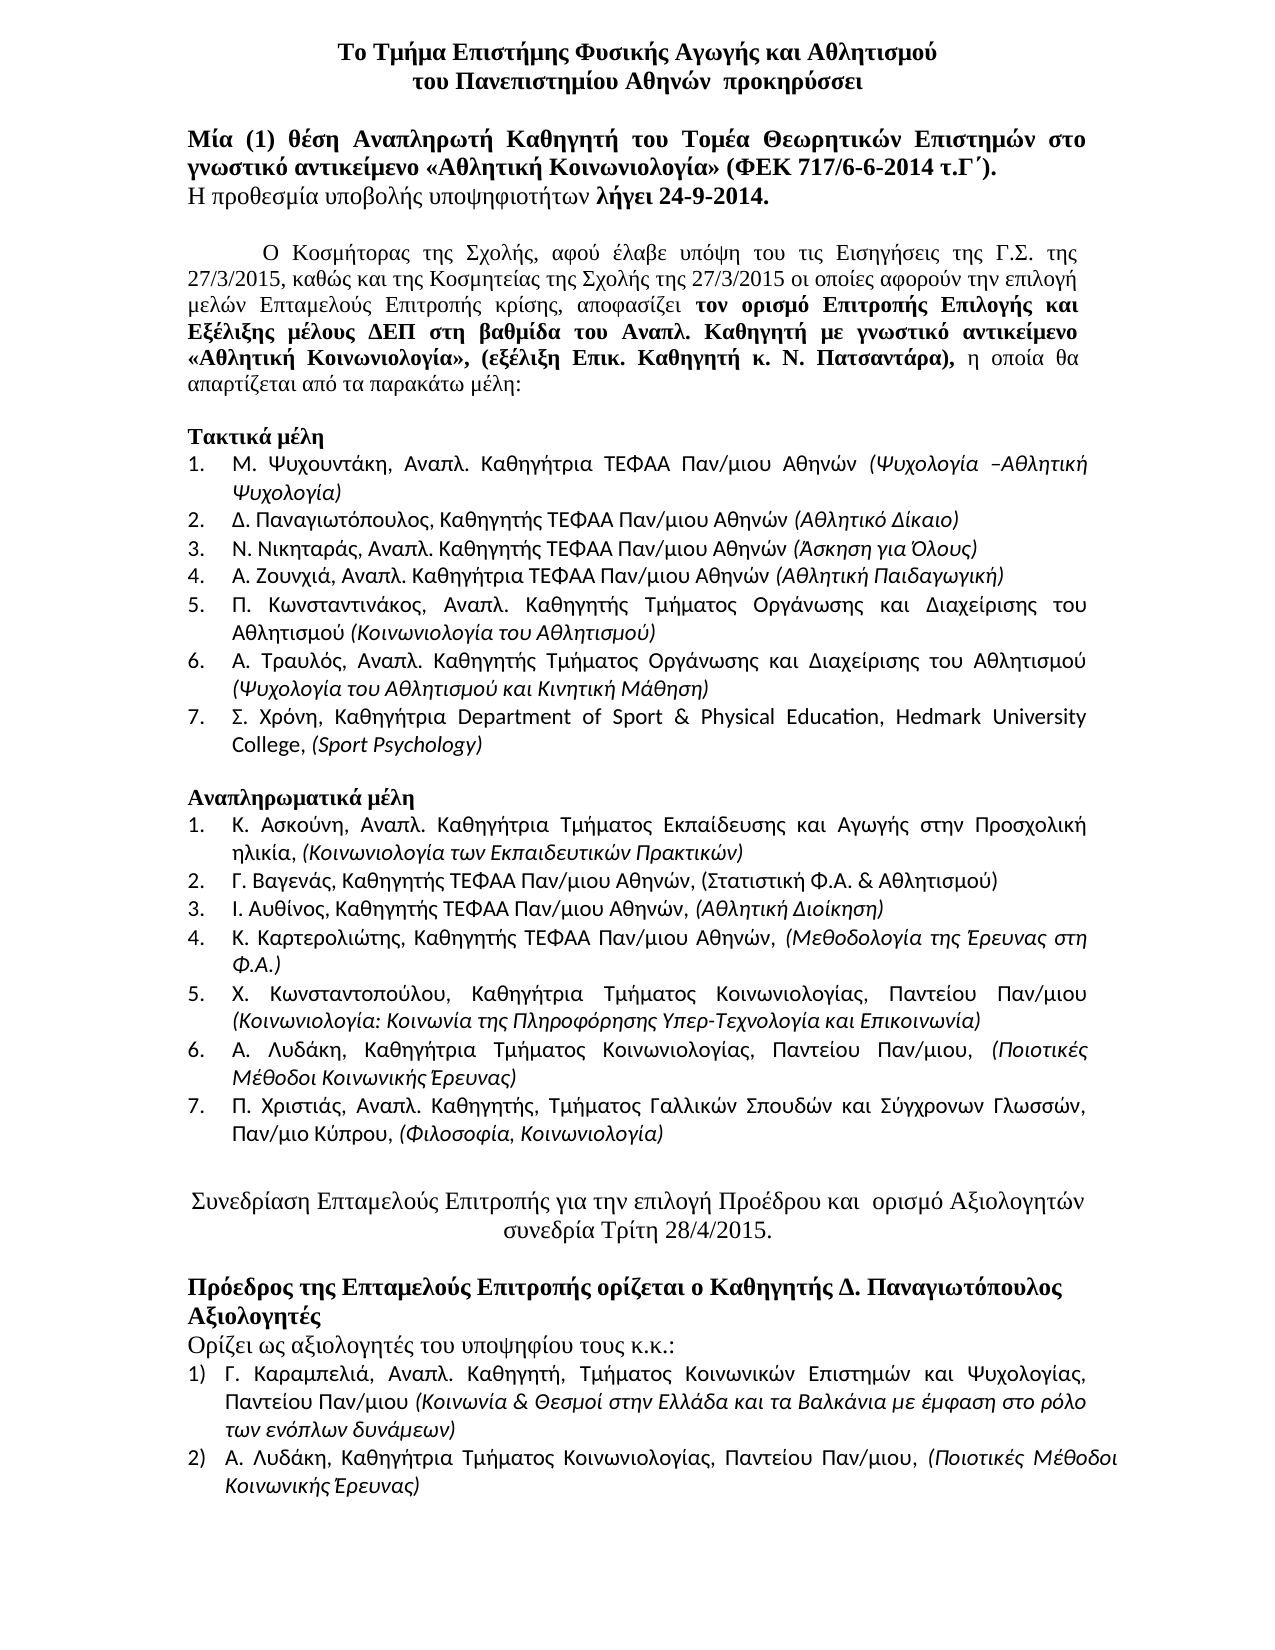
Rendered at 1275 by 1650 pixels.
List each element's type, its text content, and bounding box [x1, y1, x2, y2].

text Το Τμήμα Επιστήμης Φυσικής Αγωγής και Αθλητισμού [187, 37, 1087, 66]
list Κ. Καρτερολιώτης, Καθηγητής ΤΕΦΑΑ Παν/μιου Αθηνών, (Μεθοδολογία της Έρευνας στη Φ.Α.) [187, 923, 1087, 979]
list Α. Τραυλός, Αναπλ. Καθηγητής Τμήματος Οργάνωσης και Διαχείρισης του Αθλητισμού (Ψυχολογία του Αθλητισμού και Κινητική Μάθηση) [187, 646, 1087, 702]
list Ν. Νικηταράς, Αναπλ. Καθηγητής ΤΕΦΑΑ Παν/μιου Αθηνών (Άσκηση για Όλους) [187, 534, 1087, 562]
text Ο Κοσμήτορας της Σχολής, αφού έλαβε υπόψη του τις Εισηγήσεις της Γ.Σ. της 27/3/2015, καθώς και της Κοσμητείας της Σχολής της 27/3/2015 οι οποίες αφορούν την επιλογή μελών Επταμελούς Επιτροπής κρίσης, αποφασίζει τον ορισμό Επιτροπής Επιλογής και Εξέλιξης μέλους ΔΕΠ στη βαθμίδα του Αναπλ. Καθηγητή με γνωστικό αντικείμενο «Αθλητική Κοινωνιολογία», (εξέλιξη Επικ. Καθηγητή κ. Ν. Πατσαντάρα), η οποία θα απαρτίζεται από τα παρακάτω μέλη: [187, 239, 1079, 397]
list Α. Ζουνχιά, Αναπλ. Καθηγήτρια ΤΕΦΑΑ Παν/μιου Αθηνών (Αθλητική Παιδαγωγική) [187, 562, 1087, 590]
text Αναπληρωματικά μέλη [187, 784, 1087, 811]
text Αξιολογητές [187, 1301, 1087, 1330]
text Μία (1) θέση Αναπληρωτή Καθηγητή του Τομέα Θεωρητικών Επιστημών στο γνωστικό αντικείμενο «Αθλητική Κοινωνιολογία» (ΦΕΚ 717/6-6-2014 τ.Γ΄). [187, 124, 1087, 181]
list Π. Κωνσταντινάκος, Αναπλ. Καθηγητής Τμήματος Οργάνωσης και Διαχείρισης του Αθλητισμού (Κοινωνιολογία του Αθλητισμού) [187, 590, 1087, 646]
list Σ. Χρόνη, Καθηγήτρια Department of Sport & Physical Education, Hedmark University College, (Sport Psychology) [187, 702, 1087, 758]
list Κ. Ασκούνη, Αναπλ. Καθηγήτρια Τμήματος Εκπαίδευσης και Αγωγής στην Προσχολική ηλικία, (Κοινωνιολογία των Εκπαιδευτικών Πρακτικών) [187, 811, 1087, 867]
text Συνεδρίαση Επταμελούς Επιτροπής για την επιλογή Προέδρου και ορισμό Αξιολογητών συνεδρία Τρίτη 28/4/2015. [187, 1186, 1088, 1244]
text Τακτικά μέλη [187, 423, 1087, 449]
list Γ. Βαγενάς, Καθηγητής ΤΕΦΑΑ Παν/μιου Αθηνών, (Στατιστική Φ.Α. & Αθλητισμού) [187, 867, 1087, 894]
text Η προθεσμία υποβολής υποψηφιοτήτων λήγει 24-9-2014. [187, 181, 1087, 210]
list Γ. Καραμπελιά, Αναπλ. Καθηγητή, Τμήματος Κοινωνικών Επιστημών και Ψυχολογίας, Παντείου Παν/μιου (Κοινωνία & Θεσμοί στην Ελλάδα και τα Βαλκάνια με έμφαση στο ρόλο των ενόπλων δυνάμεων) [187, 1359, 1087, 1443]
text Ορίζει ως αξιολογητές του υποψηφίου τους κ.κ.: [187, 1330, 1087, 1359]
list Μ. Ψυχουντάκη, Αναπλ. Καθηγήτρια ΤΕΦΑΑ Παν/μιου Αθηνών (Ψυχολογία –Αθλητική Ψυχολογία) [187, 449, 1087, 506]
list Χ. Κωνσταντοπούλου, Καθηγήτρια Τμήματος Κοινωνιολογίας, Παντείου Παν/μιου (Κοινωνιολογία: Κοινωνία της Πληροφόρησης Υπερ-Τεχνολογία και Επικοινωνία) [187, 979, 1087, 1035]
text του Πανεπιστημίου Αθηνών προκηρύσσει [187, 66, 1087, 95]
list Π. Χριστιάς, Αναπλ. Καθηγητής, Τμήματος Γαλλικών Σπουδών και Σύγχρονων Γλωσσών, Παν/μιο Κύπρου, (Φιλοσοφία, Κοινωνιολογία) [187, 1091, 1087, 1147]
list Ι. Αυθίνος, Καθηγητής ΤΕΦΑΑ Παν/μιου Αθηνών, (Αθλητική Διοίκηση) [187, 894, 1087, 923]
list Α. Λυδάκη, Καθηγήτρια Τμήματος Κοινωνιολογίας, Παντείου Παν/μιου, (Ποιοτικές Μέθοδοι Κοινωνικής Έρευνας) [187, 1035, 1087, 1091]
list Δ. Παναγιωτόπουλος, Καθηγητής ΤΕΦΑΑ Παν/μιου Αθηνών (Αθλητικό Δίκαιο) [187, 506, 1087, 534]
list Α. Λυδάκη, Καθηγήτρια Τμήματος Κοινωνιολογίας, Παντείου Παν/μιου, (Ποιοτικές Μέθοδοι Κοινωνικής Έρευνας) [187, 1443, 1118, 1499]
text Πρόεδρος της Επταμελούς Επιτροπής ορίζεται ο Καθηγητής Δ. Παναγιωτόπουλος [187, 1272, 1167, 1301]
